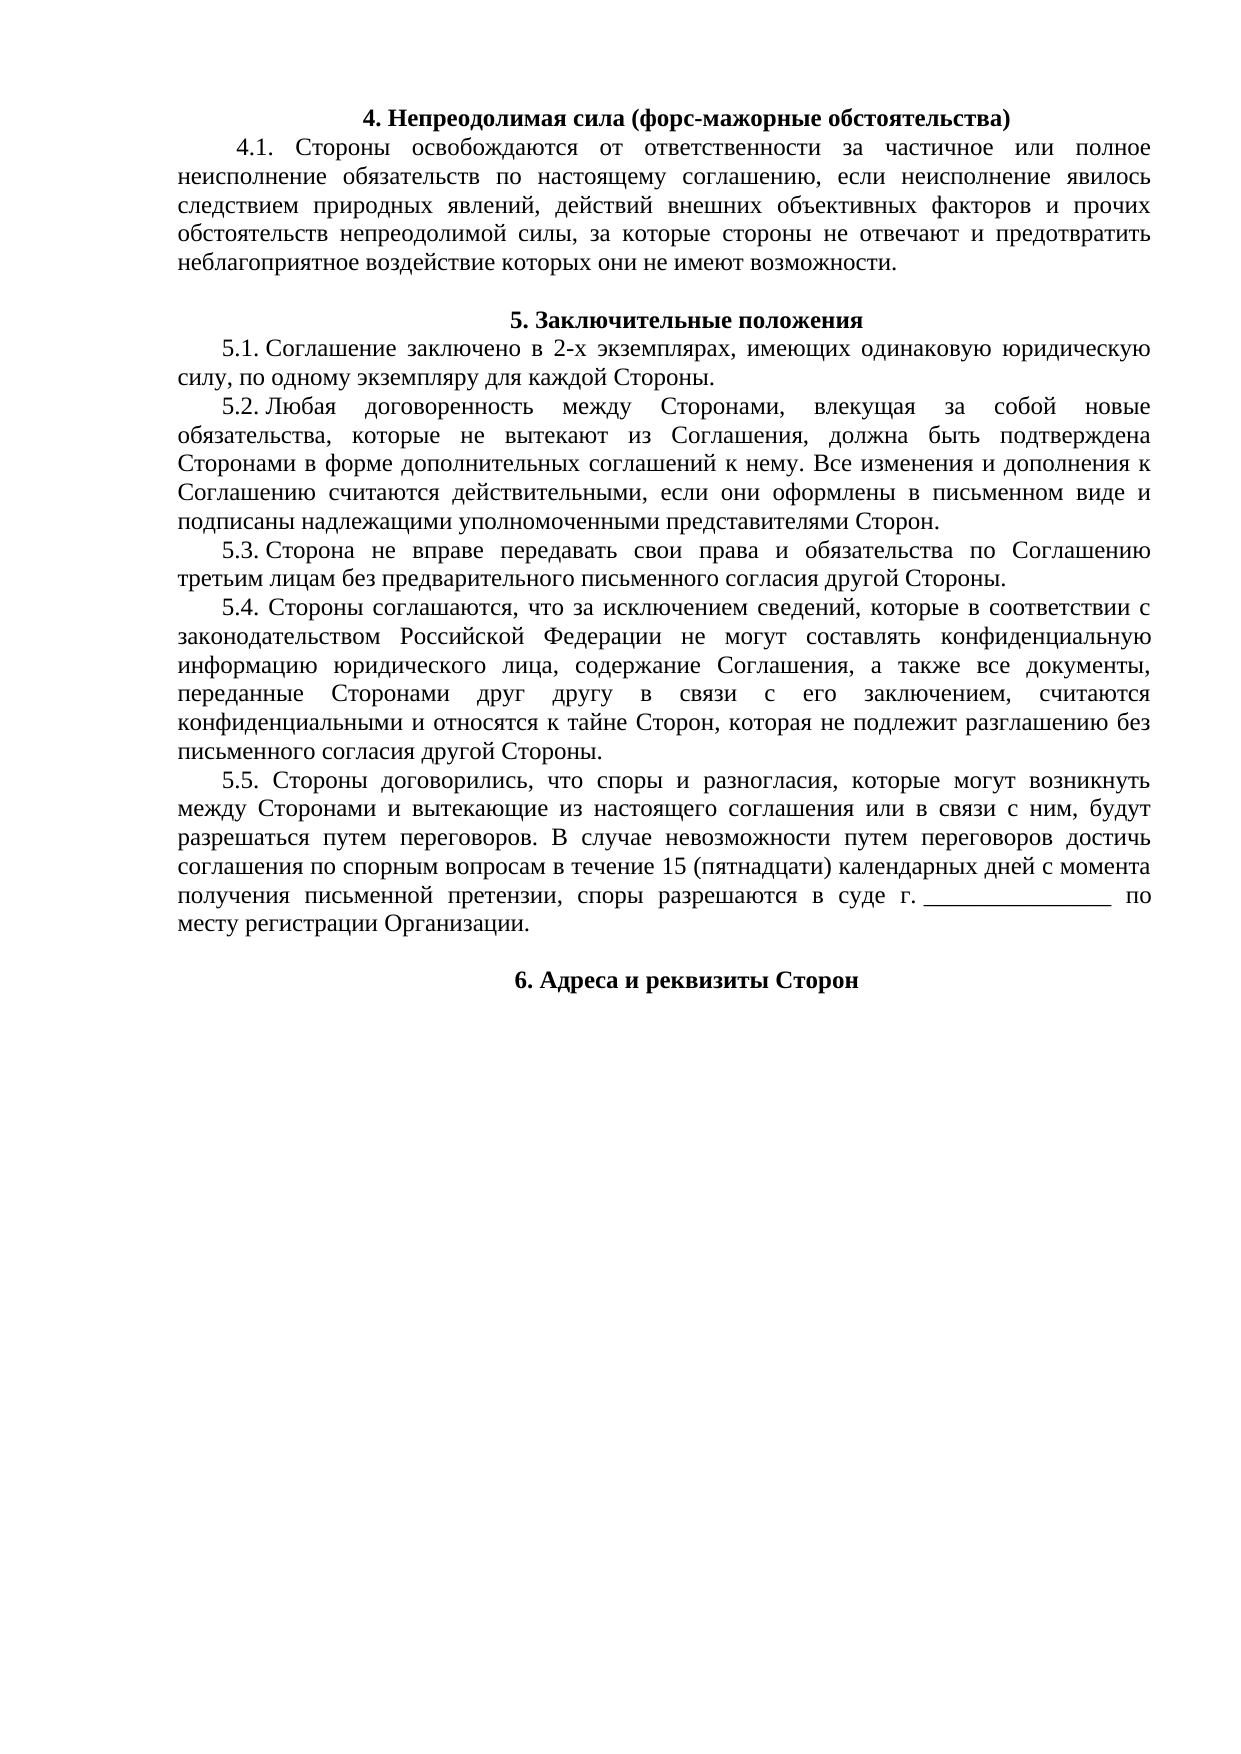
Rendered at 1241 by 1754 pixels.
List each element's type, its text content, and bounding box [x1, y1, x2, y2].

text 5.5. Стороны договорились, что споры и разногласия, которые могут возникнуть между Сторонами и вытекающие из настоящего соглашения или в связи с ним, будут разрешаться путем переговоров. В случае невозможности путем переговоров достичь соглашения по спорным вопросам в течение 15 (пятнадцати) календарных дней с момента получения письменной претензии, споры разрешаются в суде г. _______________ по месту регистрации Организации. [177, 765, 1152, 937]
text 5. Заключительные положения [177, 305, 1152, 333]
text 5.4. Стороны соглашаются, что за исключением сведений, которые в соответствии с законодательством Российской Федерации не могут составлять конфиденциальную информацию юридического лица, содержание Соглашения, а также все документы, переданные Сторонами друг другу в связи с его заключением, считаются конфиденциальными и относятся к тайне Сторон, которая не подлежит разглашению без письменного согласия другой Стороны. [177, 592, 1152, 765]
text 5.3. Сторона не вправе передавать свои права и обязательства по Соглашению третьим лицам без предварительного письменного согласия другой Стороны. [177, 535, 1152, 592]
text 4.1. Стороны освобождаются от ответственности за частичное или полное неисполнение обязательств по настоящему соглашению, если неисполнение явилось следствием природных явлений, действий внешних объективных факторов и прочих обстоятельств непреодолимой силы, за которые стороны не отвечают и предотвратить неблагоприятное воздействие которых они не имеют возможности. [177, 132, 1152, 276]
text 6. Адреса и реквизиты Сторон [177, 965, 1152, 994]
text 5.1. Соглашение заключено в 2-х экземплярах, имеющих одинаковую юридическую силу, по одному экземпляру для каждой Стороны. [177, 333, 1152, 391]
text 5.2. Любая договоренность между Сторонами, влекущая за собой новые обязательства, которые не вытекают из Соглашения, должна быть подтверждена Сторонами в форме дополнительных соглашений к нему. Все изменения и дополнения к Соглашению считаются действительными, если они оформлены в письменном виде и подписаны надлежащими уполномоченными представителями Сторон. [177, 391, 1152, 535]
text 4. Непреодолимая сила (форс-мажорные обстоятельства) [177, 103, 1152, 132]
